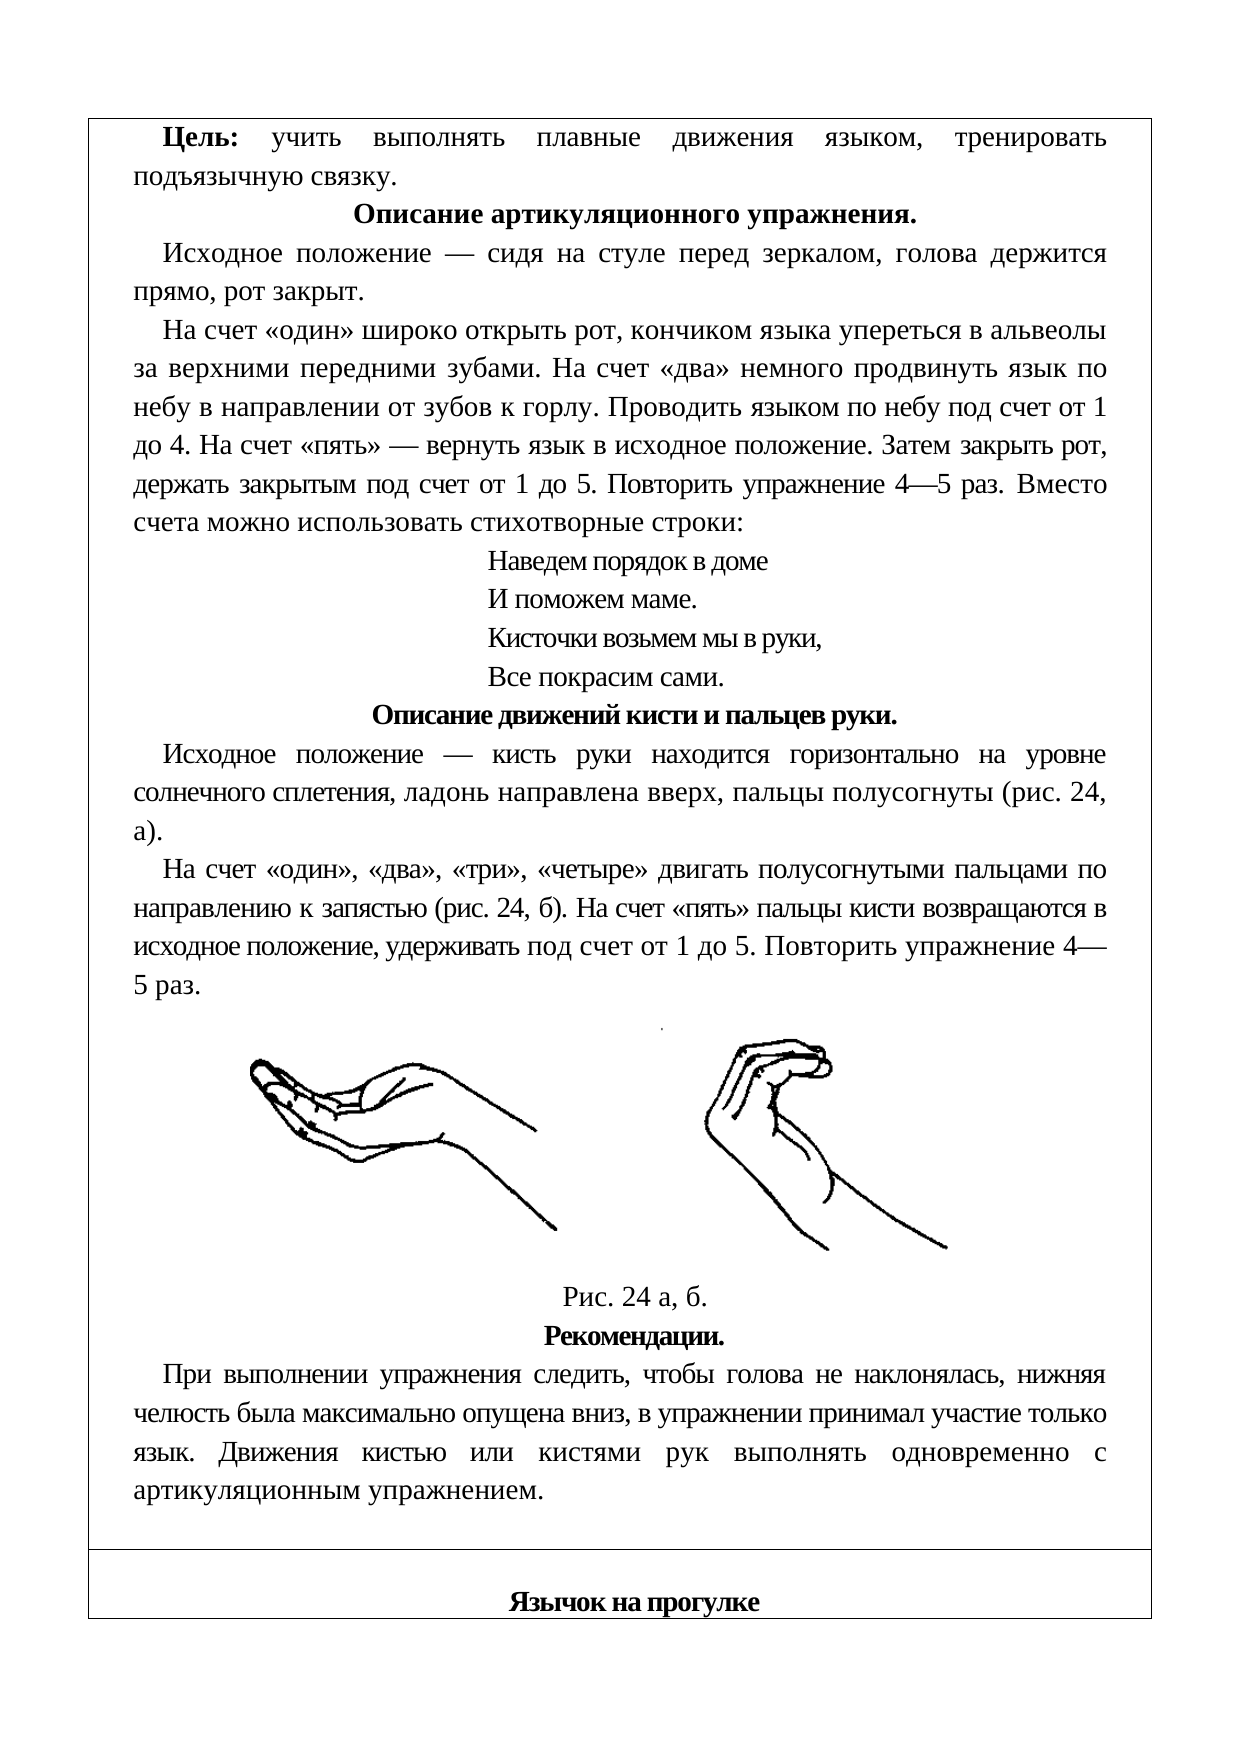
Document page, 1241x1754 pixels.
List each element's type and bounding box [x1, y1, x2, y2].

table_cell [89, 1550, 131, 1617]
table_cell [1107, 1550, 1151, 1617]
table_cell [89, 119, 1151, 1549]
